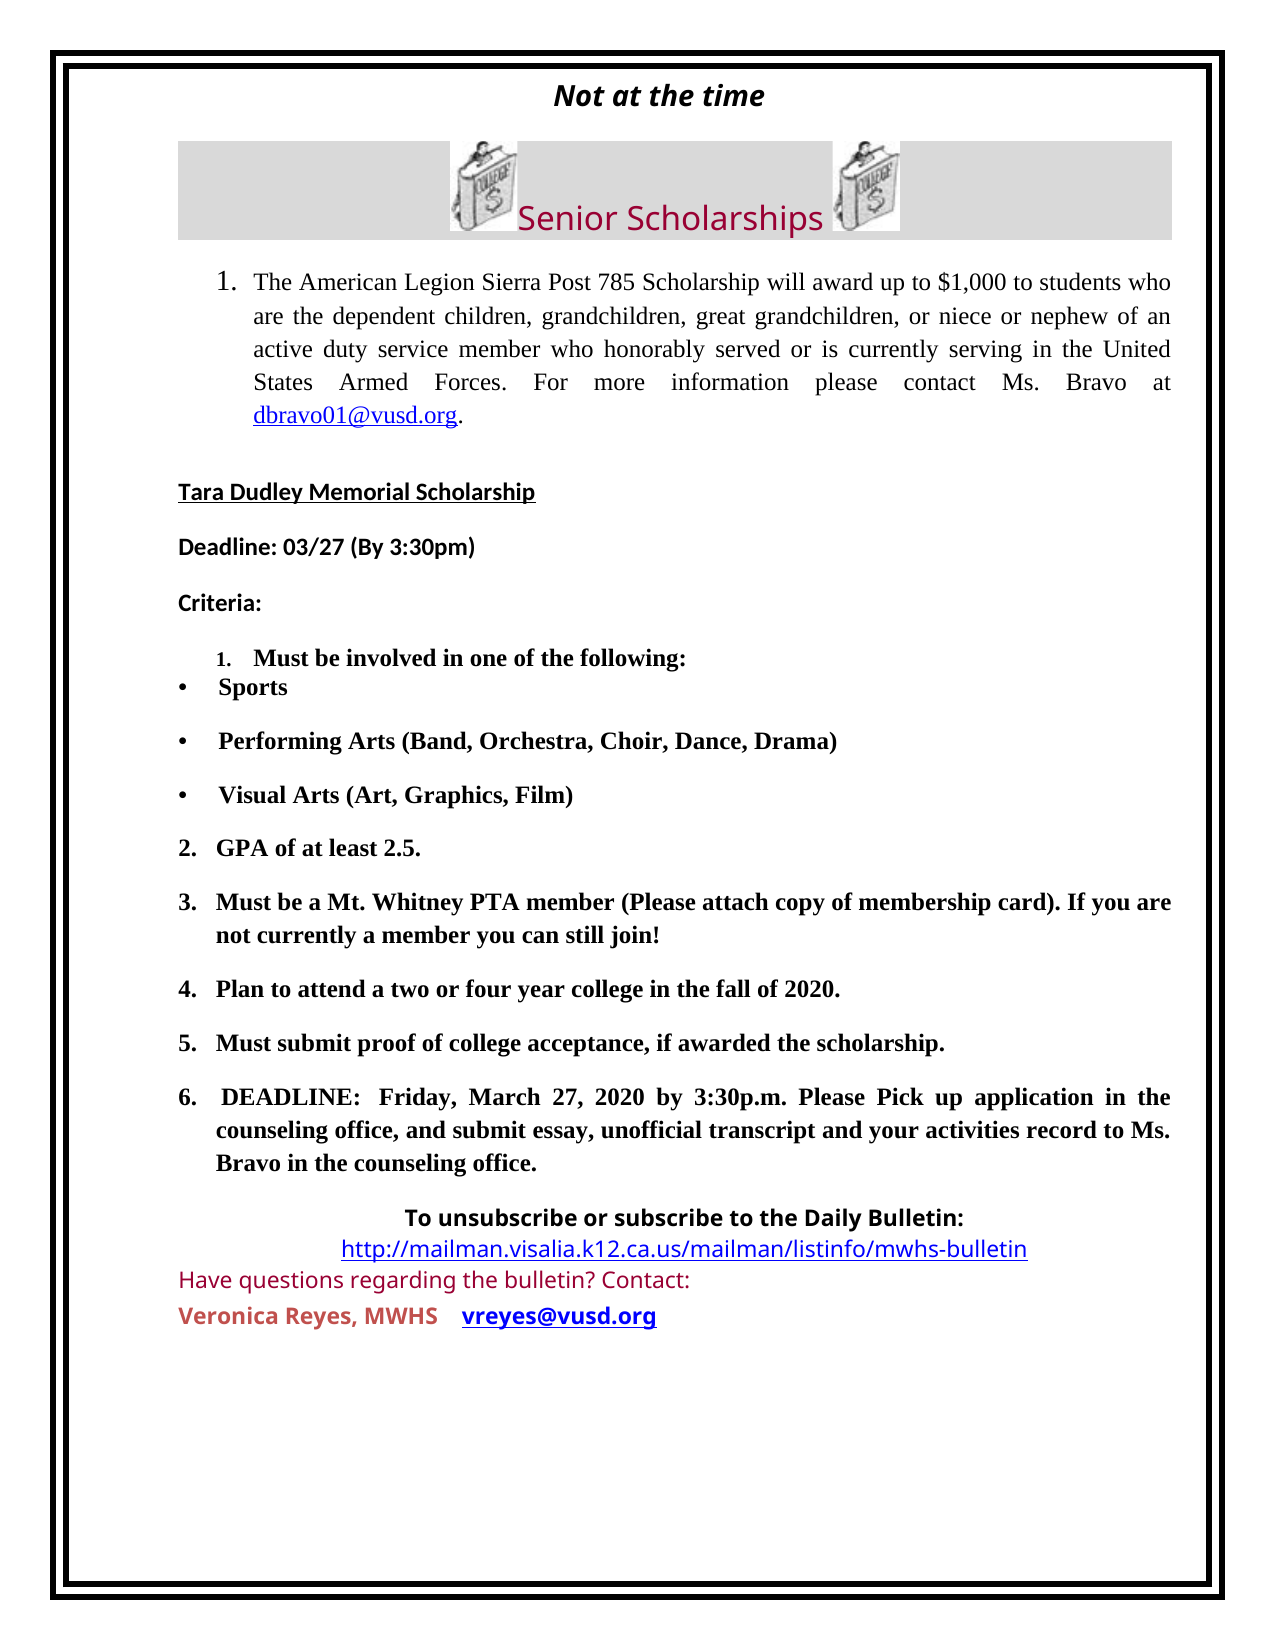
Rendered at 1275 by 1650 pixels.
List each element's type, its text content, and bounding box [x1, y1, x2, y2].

text Veronica Reyes, MWHS vreyes@vusd.org [178, 1300, 1172, 1332]
text 6. DEADLINE: Friday, March 27, 2020 by 3:30p.m. Please Pick up application in the counseling office, and submit essay, unofficial transcript and your activities record to Ms. Bravo in the counseling office. [178, 1082, 1172, 1177]
text To unsubscribe or subscribe to the Daily Bulletin: [197, 1202, 1172, 1233]
text Not at the time [478, 75, 1172, 115]
text Senior Scholarships [178, 141, 1172, 240]
picture [832, 141, 900, 231]
text • Performing Arts (Band, Orchestra, Choir, Dance, Drama) [178, 726, 1172, 754]
text 4. Plan to attend a two or four year college in the fall of 2020. [178, 974, 1172, 1003]
text • Sports [178, 672, 1172, 701]
list The American Legion Sierra Post 785 Scholarship will award up to $1,000 to students who are the dependent children, grandchildren, great grandchildren, or niece or nephew of an active duty service member who honorably served or is currently serving in the United States Armed Forces. For more information please contact Ms. Bravo at dbravo01@vusd.org. [216, 263, 1172, 429]
text • Visual Arts (Art, Graphics, Film) [178, 780, 1172, 808]
text 5. Must submit proof of college acceptance, if awarded the scholarship. [178, 1028, 1172, 1057]
text Tara Dudley Memorial Scholarship [178, 476, 1172, 506]
list Must be involved in one of the following: [216, 643, 1172, 672]
text Deadline: 03/27 (By 3:30pm) [178, 532, 1172, 562]
text 3. Must be a Mt. Whitney PTA member (Please attach copy of membership card). If you are not currently a member you can still join! [178, 887, 1172, 949]
text Have questions regarding the bulletin? Contact: [178, 1264, 1172, 1296]
text 2. GPA of at least 2.5. [178, 833, 1172, 862]
text http://mailman.visalia.k12.ca.us/mailman/listinfo/mwhs-bulletin [197, 1233, 1172, 1264]
text Criteria: [178, 587, 1172, 618]
picture [450, 141, 518, 231]
